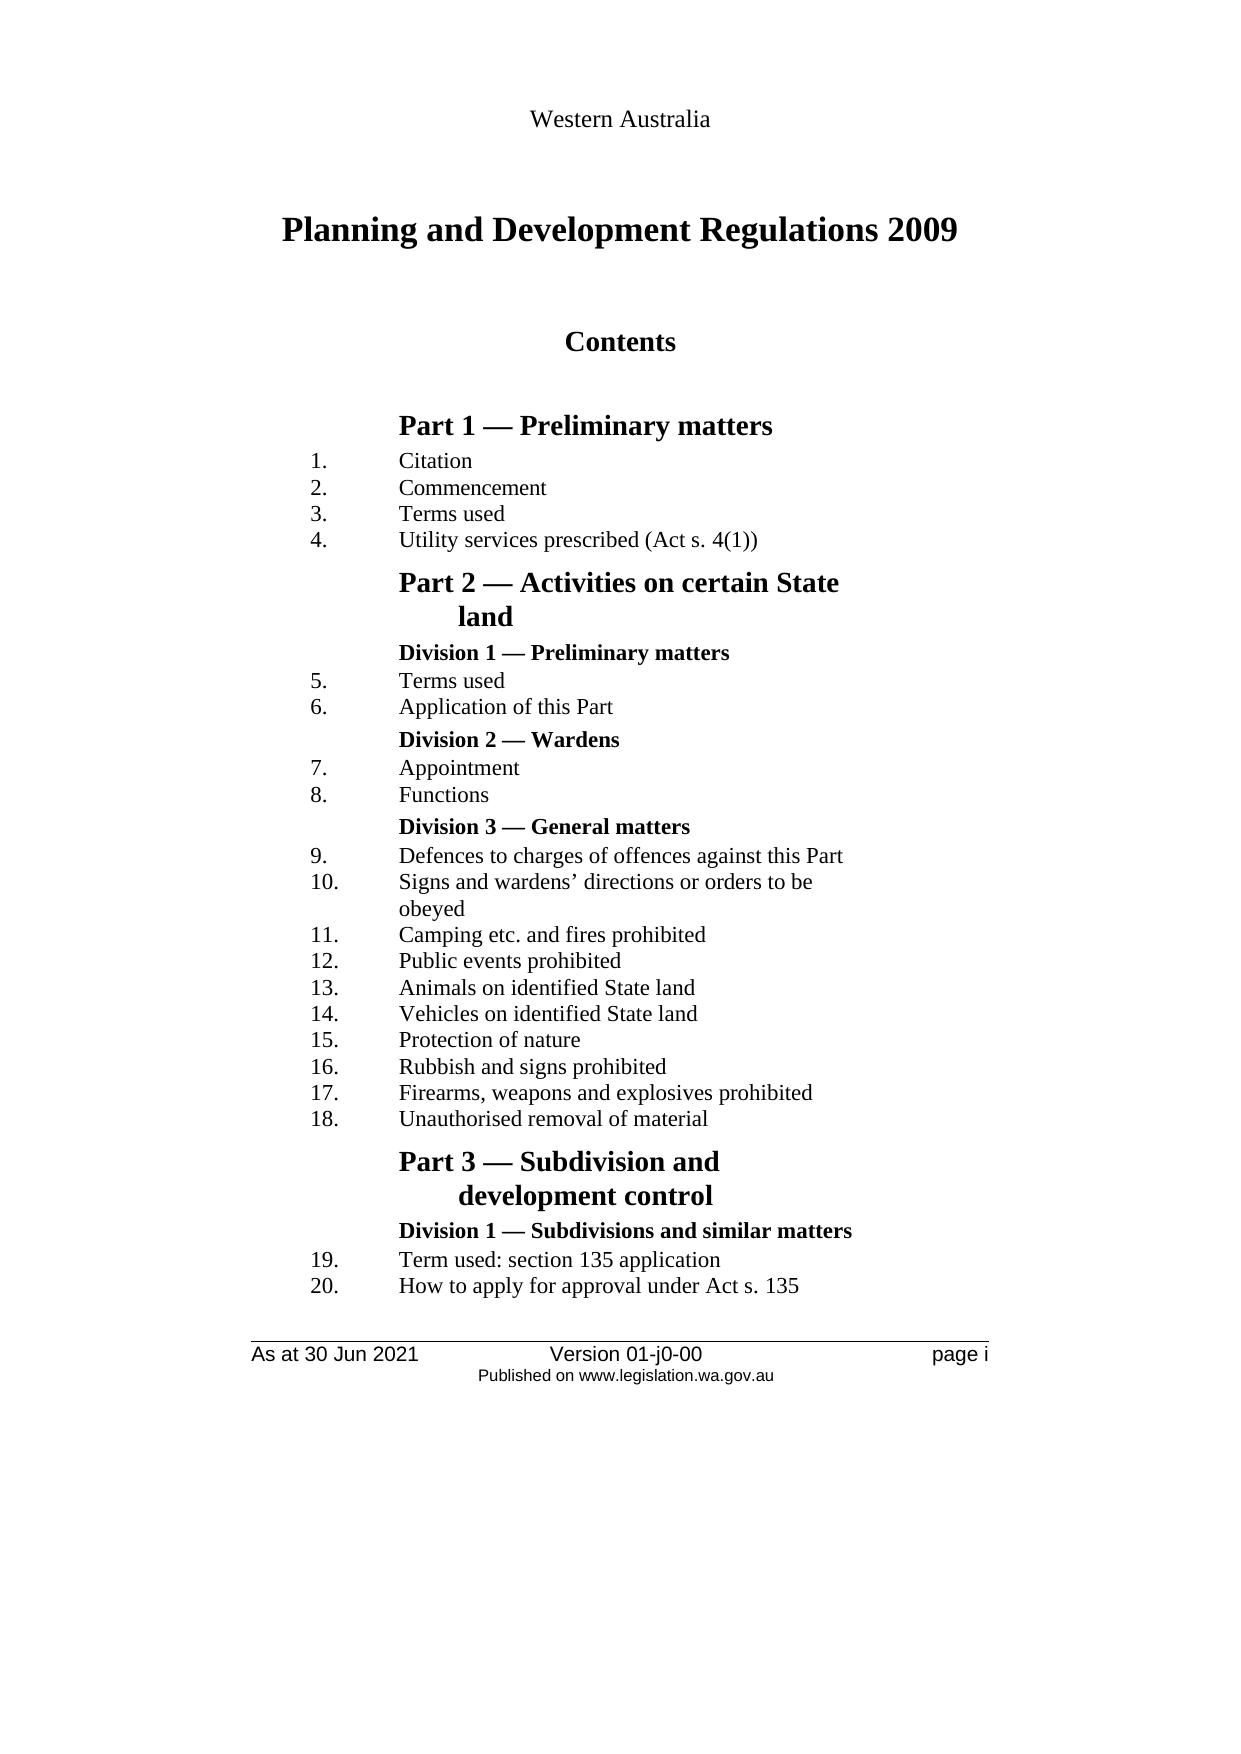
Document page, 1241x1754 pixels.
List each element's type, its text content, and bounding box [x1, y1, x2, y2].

text 6. Application of this Part 2 [310, 693, 871, 720]
text Contents [491, 324, 749, 358]
text 4. Utility services prescribed (Act s. 4(1)) 1 [310, 526, 871, 553]
text 11. Camping etc. and fires prohibited 4 [310, 921, 871, 947]
text 20. How to apply for approval under Act s. 135 7 [310, 1272, 871, 1299]
text 19. Term used: section 135 application 7 [310, 1246, 871, 1272]
text 7. Appointment 3 [310, 754, 871, 781]
text 17. Firearms, weapons and explosives prohibited 6 [310, 1079, 871, 1105]
text Part 1 — Preliminary matters [399, 408, 871, 441]
text 13. Animals on identified State land 4 [310, 974, 871, 1000]
text Western Australia [251, 104, 989, 133]
text 15. Protection of nature 5 [310, 1026, 871, 1053]
text Division 3 — General matters [399, 813, 871, 840]
text 18. Unauthorised removal of material 6 [310, 1105, 871, 1132]
text 9. Defences to charges of offences against this Part 4 [310, 842, 871, 868]
text 12. Public events prohibited 4 [310, 947, 871, 974]
text Division 1 — Subdivisions and similar matters [399, 1218, 871, 1244]
text Part 3 — Subdivision and development control [399, 1144, 871, 1211]
text 8. Functions 3 [310, 781, 871, 807]
text 1. Citation 1 [310, 447, 871, 474]
text Division 2 — Wardens [399, 726, 871, 752]
text 2. Commencement 1 [310, 474, 871, 500]
text Planning and Development Regulations 2009 [251, 208, 989, 249]
text 10. Signs and wardens’ directions or orders to be obeyed 4 [310, 868, 871, 921]
text 3. Terms used 1 [310, 500, 871, 526]
text 14. Vehicles on identified State land 5 [310, 1000, 871, 1026]
text Part 2 — Activities on certain State land [399, 565, 871, 632]
text 5. Terms used 2 [310, 667, 871, 693]
text 16. Rubbish and signs prohibited 6 [310, 1053, 871, 1079]
text Division 1 — Preliminary matters [399, 639, 871, 665]
